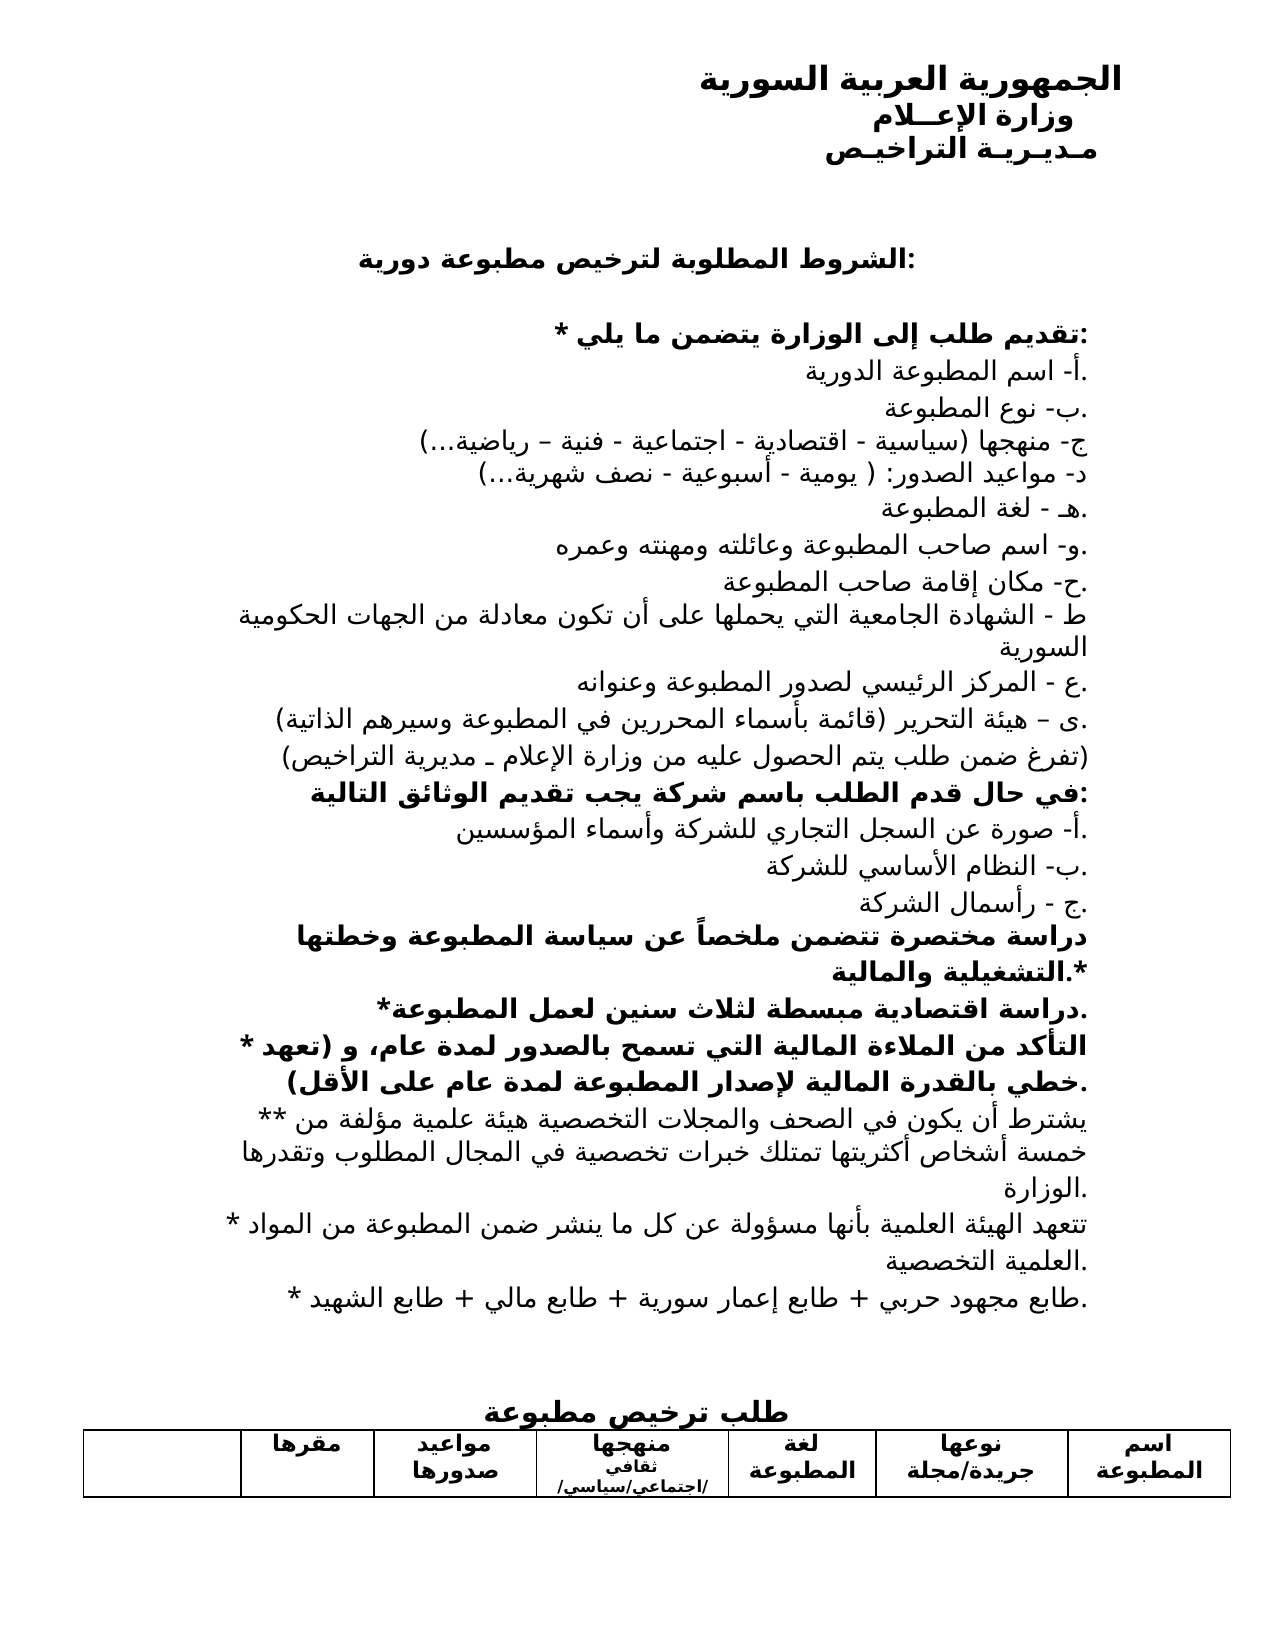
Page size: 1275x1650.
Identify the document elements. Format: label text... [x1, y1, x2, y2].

text ع - المركز الرئيسي لصدور المطبوعة وعنوانه. [185, 662, 1087, 699]
text ج - رأسمال الشركة. [185, 884, 1087, 921]
text دراسة مختصرة تتضمن ملخصاً عن سياسة المطبوعة وخطتها التشغيلية والمالية.* [185, 921, 1087, 989]
text أ- اسم المطبوعة الدورية. [185, 352, 1087, 389]
text * تقديم طلب إلى الوزارة يتضمن ما يلي: [185, 315, 1087, 352]
text * طابع مجهود حربي + طابع إعمار سورية + طابع مالي + طابع الشهيد. [185, 1279, 1087, 1316]
text ب- النظام الأساسي للشركة. [185, 847, 1087, 884]
table_header مقرها [242, 1431, 373, 1496]
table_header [537, 1431, 728, 1496]
text ى – هيئة التحرير (قائمة بأسماء المحررين في المطبوعة وسيرهم الذاتية). [185, 699, 1087, 736]
text (تفرغ ضمن طلب يتم الحصول عليه من وزارة الإعلام ـ مديرية التراخيص) [185, 736, 1087, 773]
table_header نوعها جريدة/مجلة [877, 1431, 1067, 1496]
text هـ - لغة المطبوعة. [185, 489, 1087, 526]
table_header [84, 1431, 240, 1496]
text *دراسة اقتصادية مبسطة لثلاث سنين لعمل المطبوعة. [185, 989, 1087, 1026]
text أ- صورة عن السجل التجاري للشركة وأسماء المؤسسين. [185, 810, 1087, 847]
text * التأكد من الملاءة المالية التي تسمح بالصدور لمدة عام، و (تعهد خطي بالقدرة المالية لإصدار المطبوعة لمدة عام على الأقل). [185, 1026, 1087, 1100]
text ** يشترط أن يكون في الصحف والمجلات التخصصية هيئة علمية مؤلفة من خمسة أشخاص أكثريتها تمتلك خبرات تخصصية في المجال المطلوب وتقدرها الوزارة. [185, 1100, 1087, 1205]
text في حال قدم الطلب باسم شركة يجب تقديم الوثائق التالية: [185, 773, 1087, 810]
table_header اسم المطبوعة [1069, 1431, 1230, 1496]
text و- اسم صاحب المطبوعة وعائلته ومهنته وعمره. [185, 526, 1087, 562]
text الشروط المطلوبة لترخيص مطبوعة دورية: [185, 240, 1087, 277]
text ج- منهجها (سياسية - اقتصادية - اجتماعية - فنية – رياضية...) [185, 426, 1087, 457]
text ط - الشهادة الجامعية التي يحملها على أن تكون معادلة من الجهات الحكومية السورية [185, 599, 1087, 662]
table_header لغة المطبوعة [729, 1431, 875, 1496]
text ح- مكان إقامة صاحب المطبوعة. [185, 562, 1087, 599]
text د- مواعيد الصدور: ( يومية - أسبوعية - نصف شهرية...) [185, 457, 1087, 489]
table_header مواعيد صدورها [375, 1431, 536, 1496]
text * تتعهد الهيئة العلمية بأنها مسؤولة عن كل ما ينشر ضمن المطبوعة من المواد العلمية التخصصية. [185, 1205, 1087, 1279]
text طلب ترخيص مطبوعة [185, 1395, 1087, 1429]
text ب- نوع المطبوعة. [185, 389, 1087, 426]
